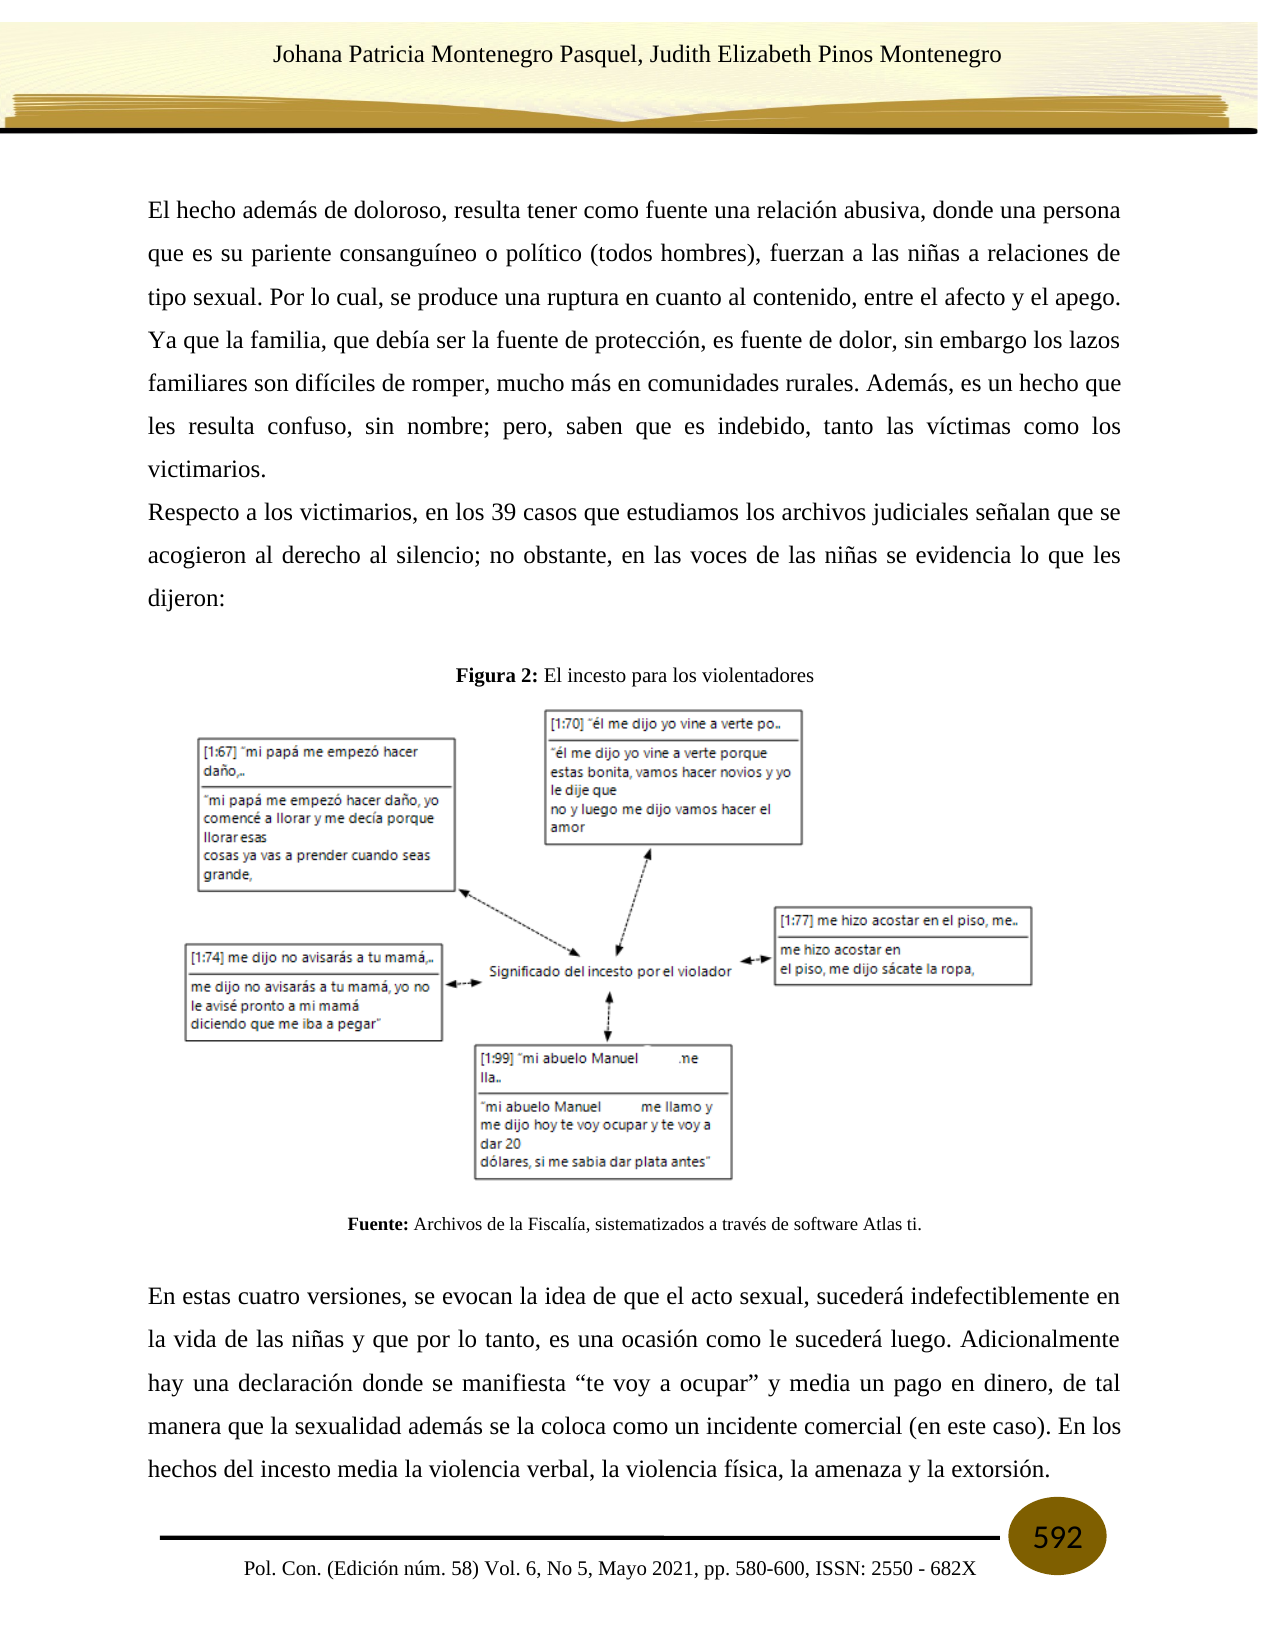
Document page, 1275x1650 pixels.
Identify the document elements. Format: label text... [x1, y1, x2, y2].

picture [173, 698, 1043, 1191]
text El hecho además de doloroso, resulta tener como fuente una relación abusiva, donde una persona que es su pariente consanguíneo o político (todos hombres), fuerzan a las niñas a relaciones de tipo sexual. Por lo cual, se produce una ruptura en cuanto al contenido, entre el afecto y el apego. Ya que la familia, que debía ser la fuente de protección, es fuente de dolor, sin embargo los lazos familiares son difíciles de romper, mucho más en comunidades rurales. Además, es un hecho que les resulta confuso, sin nombre; pero, saben que es indebido, tanto las víctimas como los victimarios. [148, 195, 1122, 483]
picture [0, 22, 1258, 135]
text En estas cuatro versiones, se evocan la idea de que el acto sexual, sucederá indefectiblemente en la vida de las niñas y que por lo tanto, es una ocasión como le sucederá luego. Adicionalmente hay una declaración donde se manifiesta “te voy a ocupar” y media un pago en dinero, de tal manera que la sexualidad además se la coloca como un incidente comercial (en este caso). En los hechos del incesto media la violencia verbal, la violencia física, la amenaza y la extorsión. [148, 1281, 1122, 1483]
text Respecto a los victimarios, en los 39 casos que estudiamos los archivos judiciales señalan que se acogieron al derecho al silencio; no obstante, en las voces de las niñas se evidencia lo que les dijeron: [148, 497, 1122, 612]
text Figura 2: El incesto para los violentadores [148, 663, 1122, 687]
